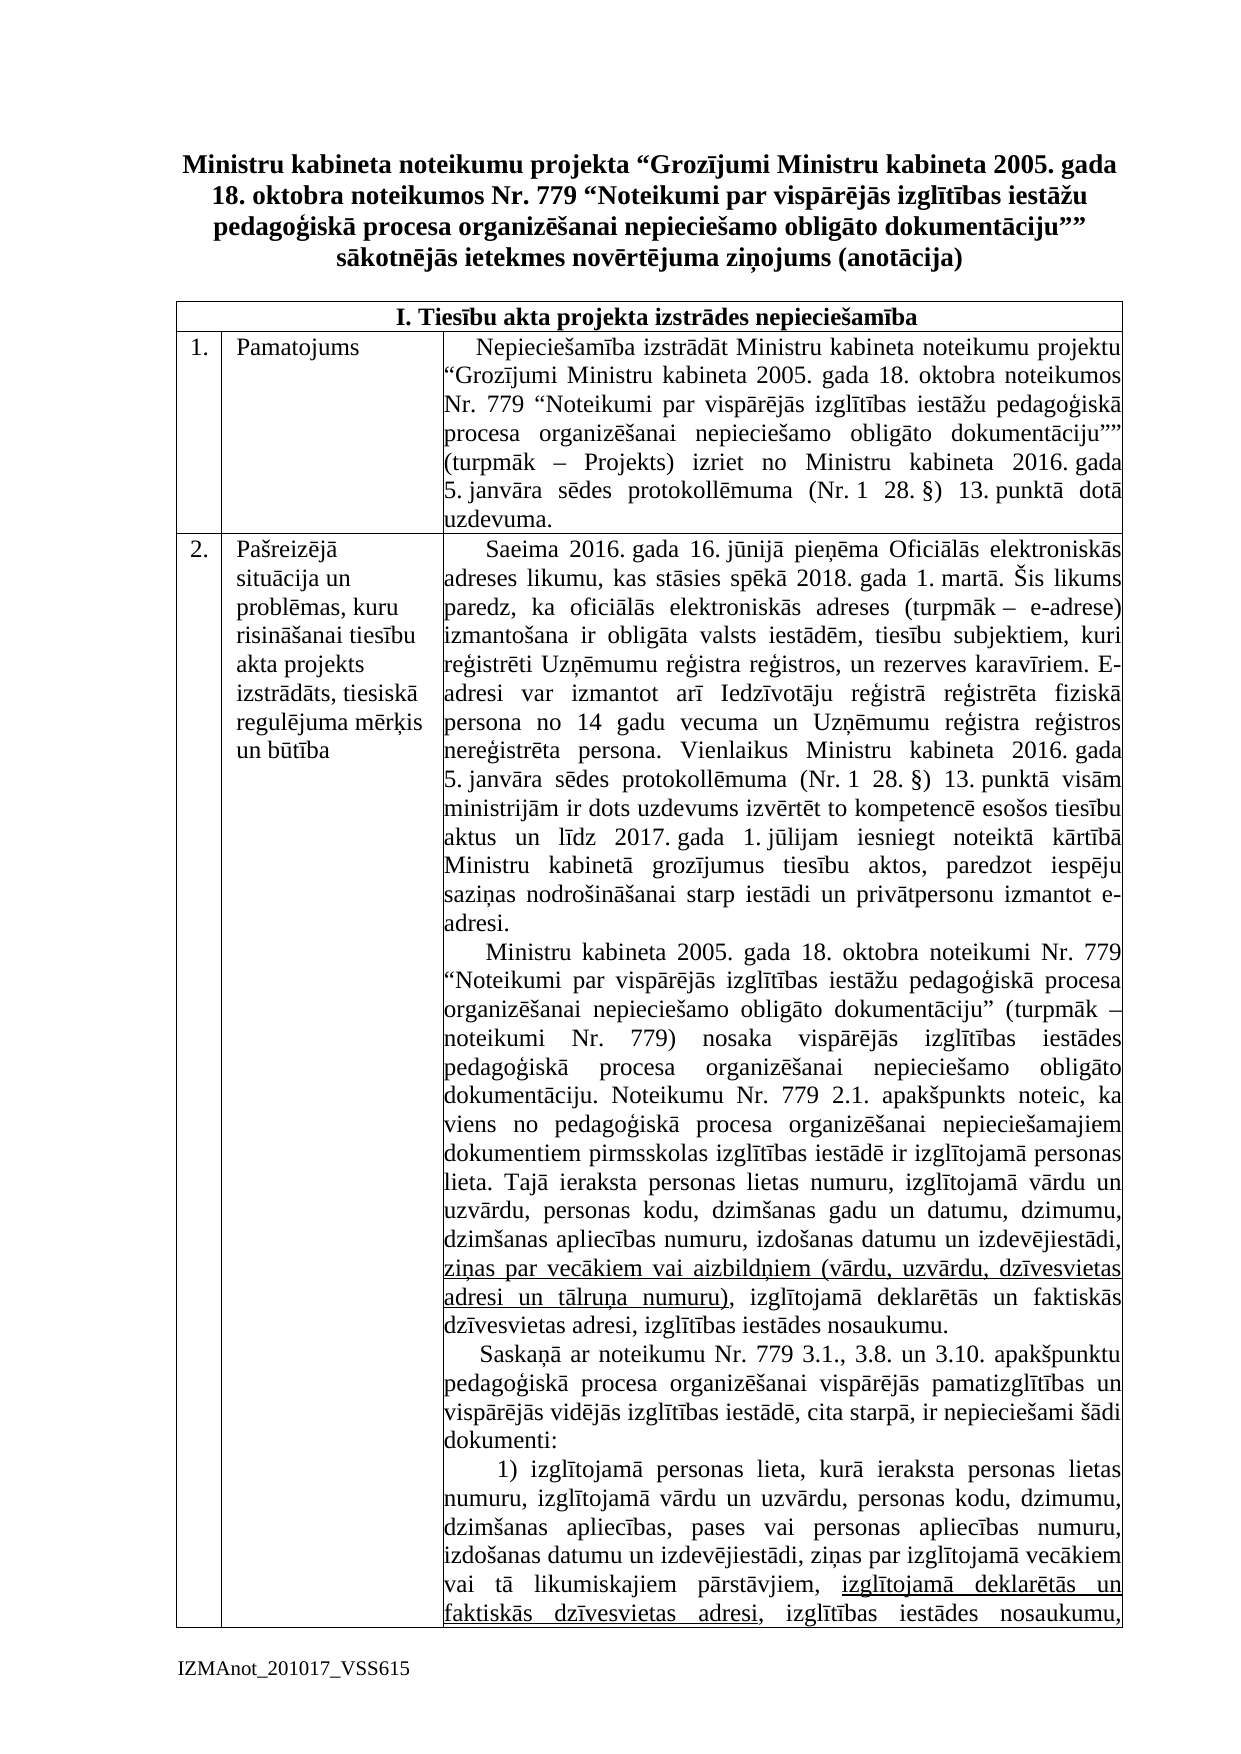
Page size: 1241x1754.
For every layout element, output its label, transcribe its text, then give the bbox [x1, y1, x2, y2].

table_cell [222, 534, 443, 1627]
text sākotnējās ietekmes novērtējuma (anotācija) [177, 241, 1122, 272]
table_cell 1. [177, 332, 221, 533]
table_cell Nepieciešamība izstrādāt Ministru kabineta noteikumu projektu “Grozījumi Ministru kabineta 2005. gada 18. oktobra noteikumos Nr. 779 “Noteikumi par vispārējās izglītības iestāžu pedagoģiskā procesa organizēšanai nepieciešamo obligāto dokumentāciju”” (turpmāk – Projekts) izriet no Ministru kabineta 2016. gada 5. janvāra sēdes protokollēmuma (Nr. 1 28. §) 13. punktā dotā uzdevuma. [444, 332, 1122, 533]
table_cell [444, 1279, 1122, 1627]
text Ministru kabineta noteikumu projekta “Grozījumi Ministru kabineta 2005. gada 18. oktobra noteikumos Nr. 779 “Noteikumi par vispārējās izglītības iestāžu pedagoģiskā procesa organizēšanai nepieciešamo obligāto dokumentāciju”” [177, 148, 1122, 241]
table_cell 2. [177, 534, 221, 1627]
table_header I. Tiesību akta projekta izstrādes nepieciešamība [177, 302, 1122, 331]
table_cell Pamatojums [222, 332, 443, 533]
